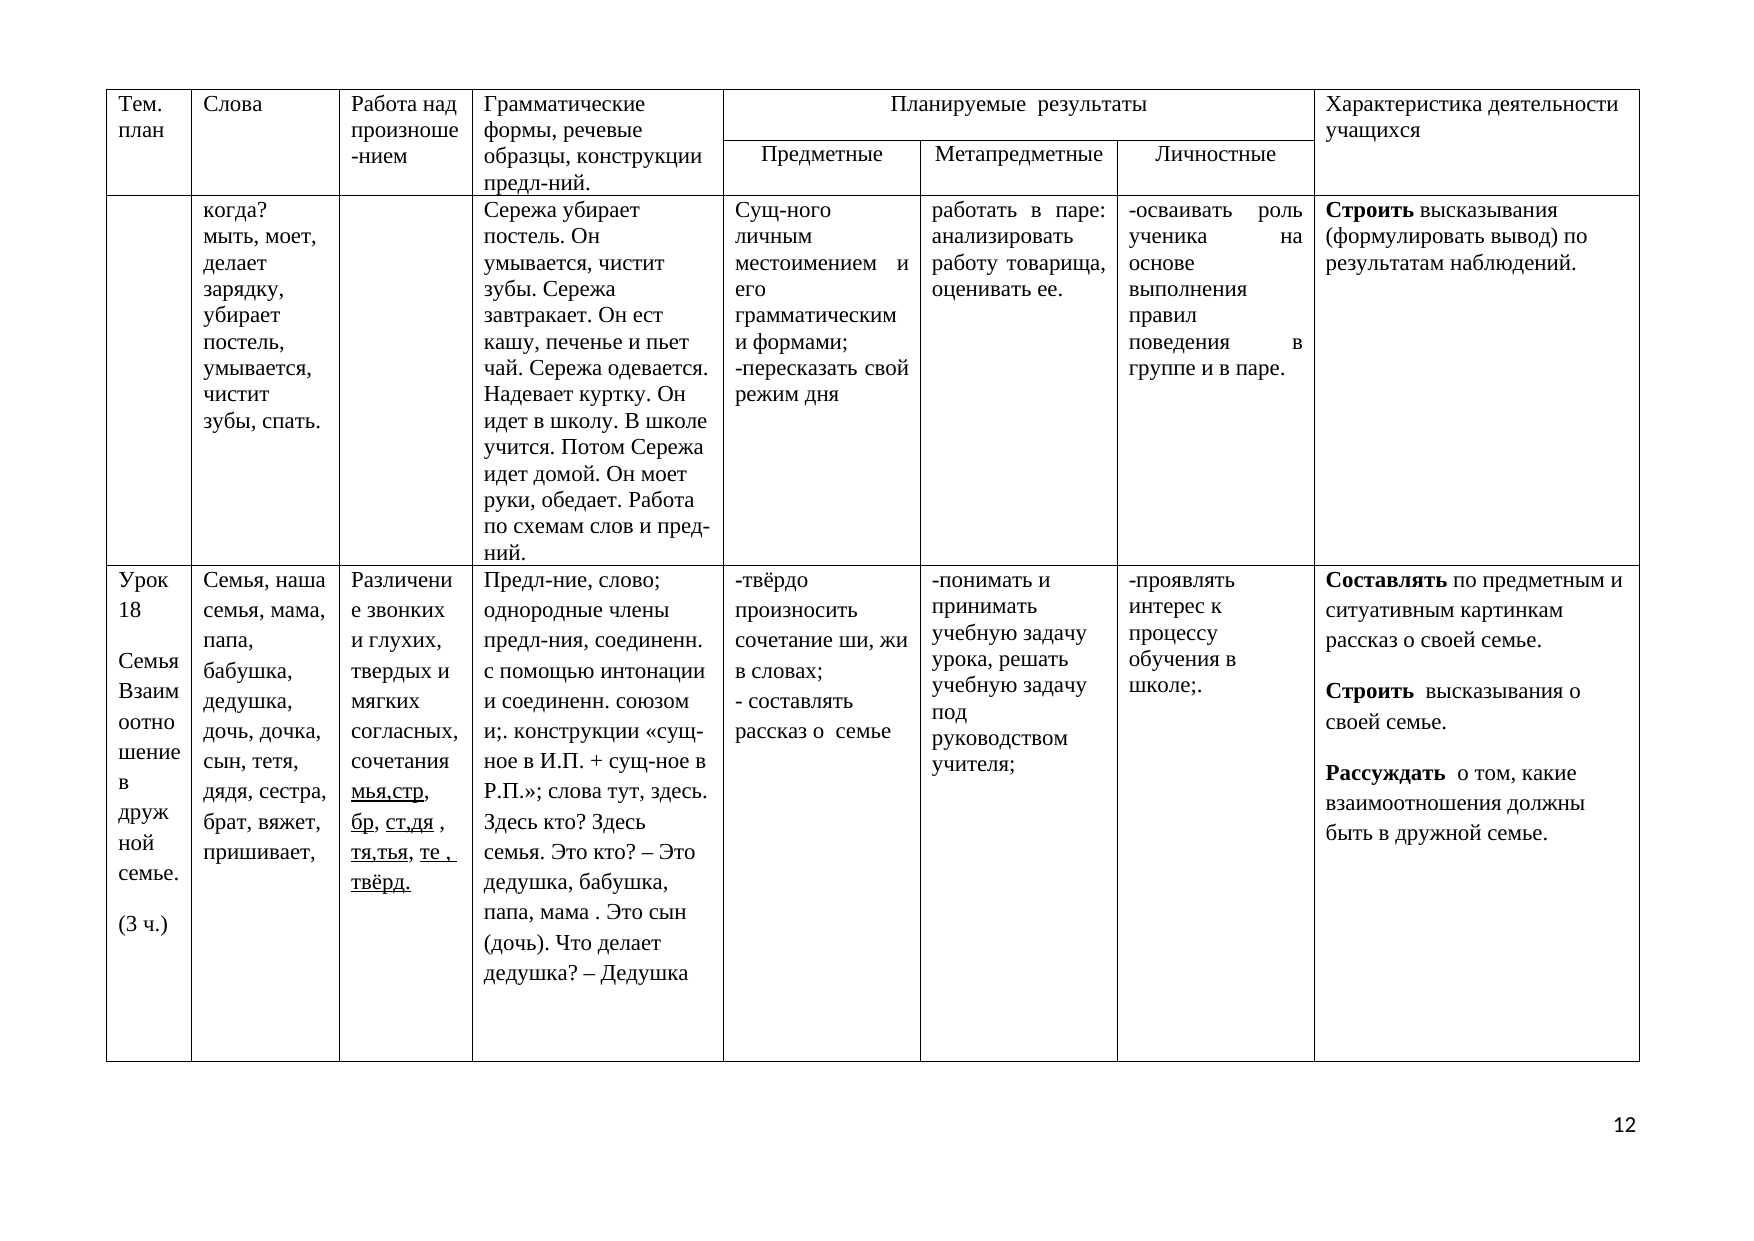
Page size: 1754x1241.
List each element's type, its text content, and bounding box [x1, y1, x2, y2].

table_cell Грамматические формы, речевые образцы, конструкции предл-ний. [473, 90, 723, 195]
table_cell Сущ-ного личным местоимением и его грамматическими формами; -пересказать свой режим дня [724, 196, 920, 565]
table_cell Урок 18 СемьяВзаимоотношение в дружной семье. (3 ч.) [107, 566, 191, 1061]
table_cell Работа над произноше-нием [340, 90, 472, 195]
table_cell Слова [192, 90, 339, 195]
table_cell [107, 196, 191, 565]
table_cell Планируемые результаты [724, 90, 1314, 139]
table_cell Метапредметные [921, 141, 1117, 195]
table_cell Строить высказывания (формулировать вывод) по результатам наблюдений. [1315, 196, 1639, 565]
table_cell Семья, наша семья, мама, папа, бабушка, дедушка, дочь, дочка, сын, тетя, дядя, сестра, брат, вяжет, пришивает, [192, 566, 339, 1061]
table_cell -твёрдо произносить сочетание ши, жи в словах; - составлять рассказ о семье [724, 566, 920, 1061]
table_cell -проявлять интерес к процессу обучения в школе;. [1118, 566, 1314, 1061]
table_cell Сережа убирает постель. Он умывается, чистит зубы. Сережа завтракает. Он ест кашу, печенье и пьет чай. Сережа одевается. Надевает куртку. Он идет в школу. В школе учится. Потом Сережа идет домой. Он моет руки, обедает. Работа по схемам слов и пред-ний. [473, 196, 723, 565]
table_cell Личностные [1118, 141, 1314, 195]
table_cell Тем. план [107, 90, 191, 195]
table_cell -осваивать роль ученика на основе выполнения правил поведения в группе и в паре. [1118, 196, 1314, 565]
table_cell Различение звонких и глухих, твердых и мягких согласных, сочетания мья,стр, бр, ст,дя , тя,тья, те , твёрд. [340, 566, 472, 1061]
table_cell [340, 196, 472, 565]
table_cell Характеристика деятельности учащихся [1315, 90, 1639, 195]
table_cell работать в паре: анализировать работу товарища, оценивать ее. [921, 196, 1117, 565]
table_cell Составлять по предметным и ситуативным картинкам рассказ о своей семье. Строить высказывания о своей семье. Рассуждать о том, какие взаимоотношения должны быть в дружной семье. [1315, 566, 1639, 1061]
table_cell Предметные [724, 141, 920, 195]
table_cell Предл-ние, слово; однородные члены предл-ния, соединенн. с помощью интонации и соединенн. союзом и;. конструкции «сущ-ное в И.П. + сущ-ное в Р.П.»; слова тут, здесь. Здесь кто? Здесь семья. Это кто? – Это дедушка, бабушка, папа, мама . Это сын (дочь). Что делает дедушка? – Дедушка [473, 566, 723, 1061]
table_cell когда? мыть, моет, делает зарядку, убирает постель, умывается, чистит зубы, спать. [192, 196, 339, 565]
table_cell -понимать и принимать учебную задачу урока, решать учебную задачу под руководством учителя; [921, 566, 1117, 1061]
